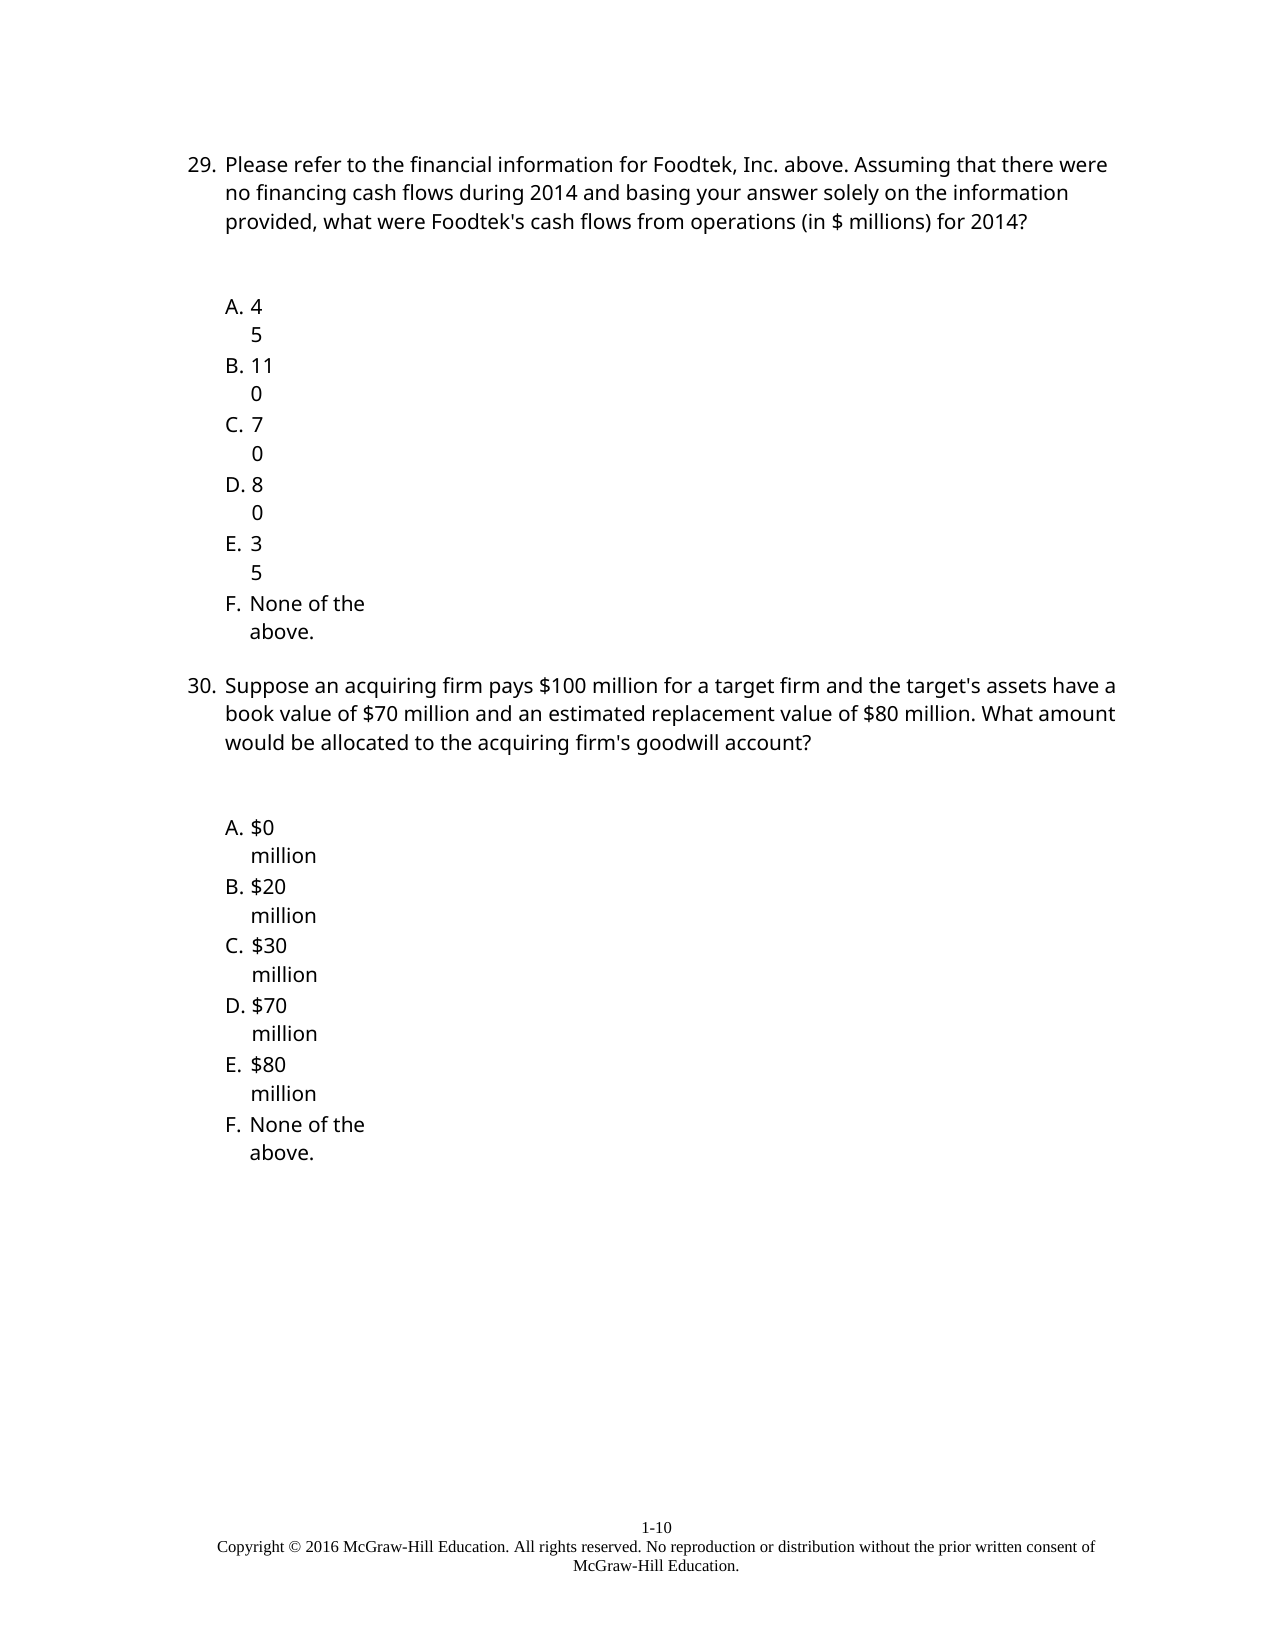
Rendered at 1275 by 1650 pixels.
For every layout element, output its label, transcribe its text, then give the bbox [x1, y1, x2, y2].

table_header 30. [188, 671, 225, 1167]
table_header 29. [188, 150, 225, 646]
table_header Suppose an acquiring firm pays $100 million for a target firm and the target's assets have a book value of $70 million and an estimated replacement value of $80 million. What amount would be allocated to the acquiring firm's goodwill account? [225, 671, 1125, 1167]
table_header Please refer to the financial information for Foodtek, Inc. above. Assuming that there were no financing cash flows during 2014 and basing your answer solely on the information provided, what were Foodtek's cash flows from operations (in $ millions) for 2014? [225, 150, 1125, 646]
